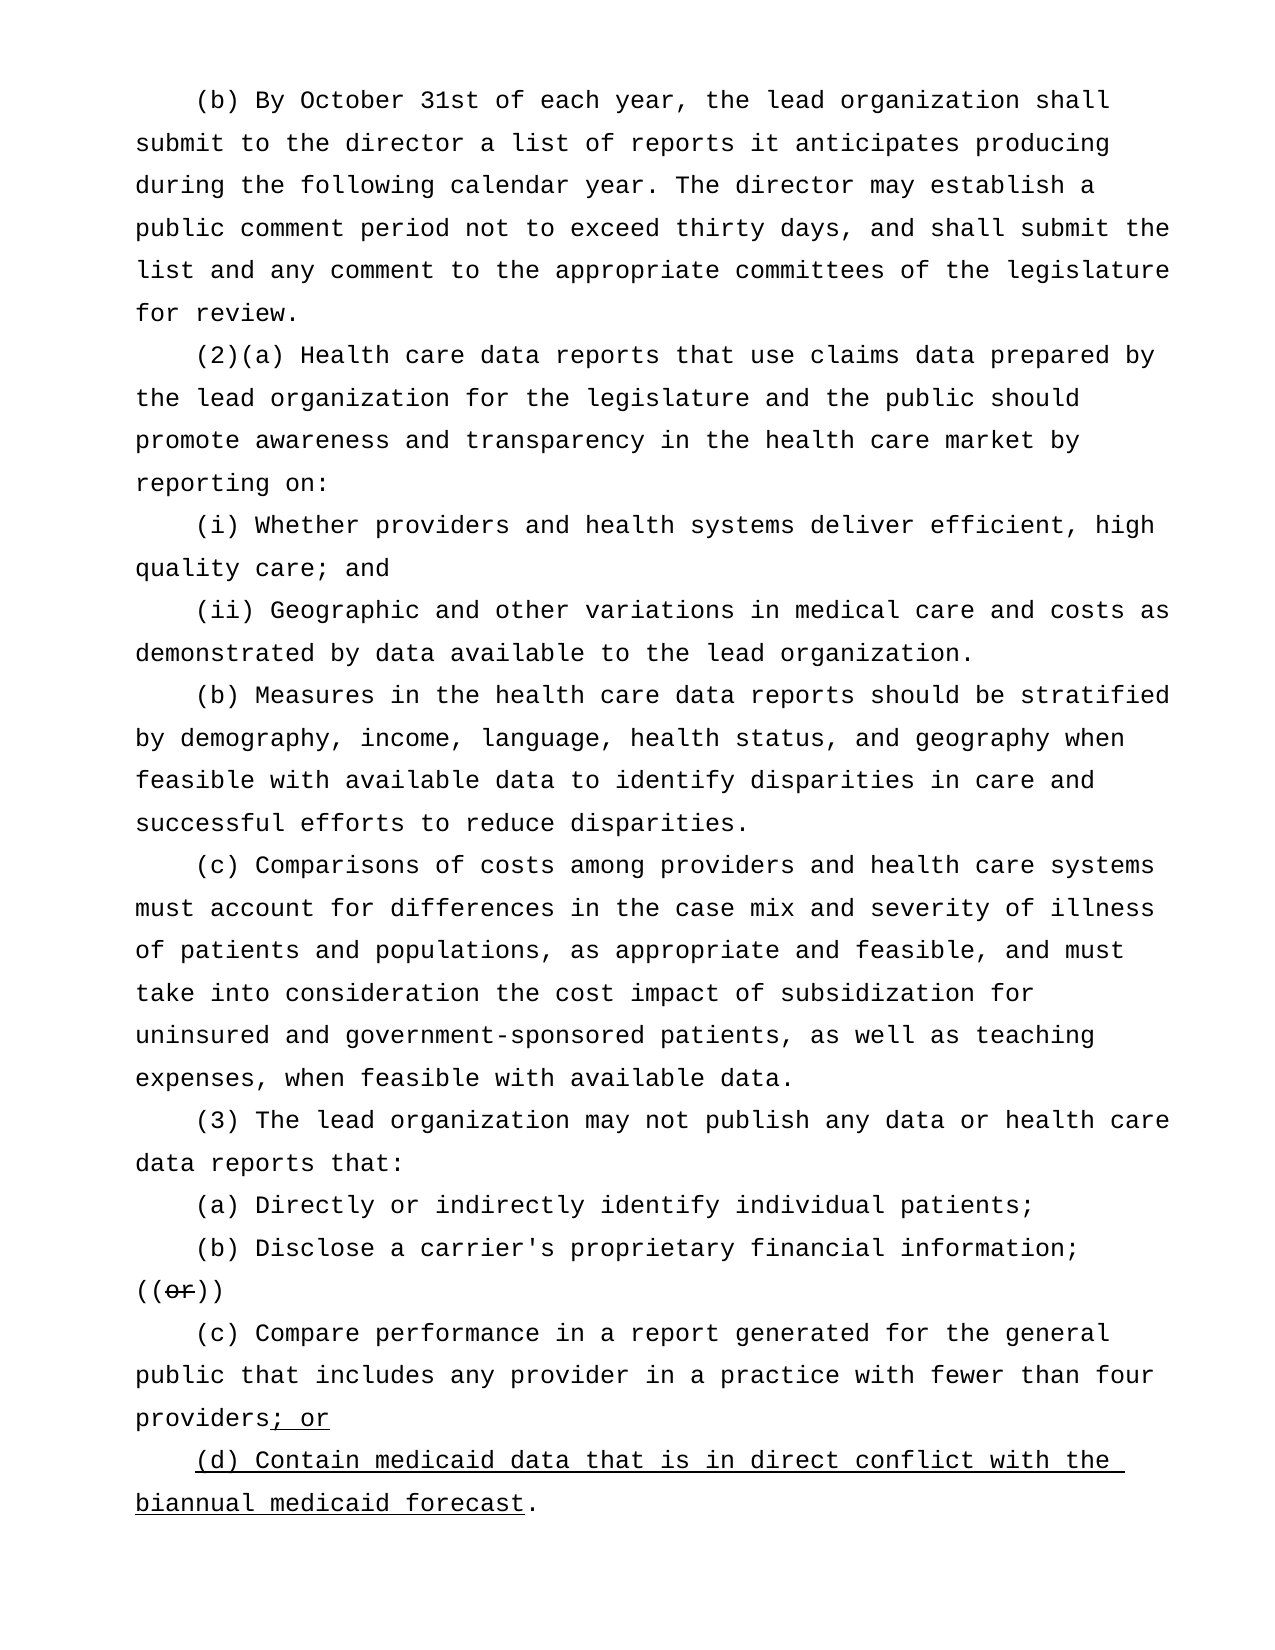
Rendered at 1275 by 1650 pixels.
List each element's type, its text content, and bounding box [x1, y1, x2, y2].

text (b) Disclose a carrier's proprietary financial information; ((or)) [135, 1222, 1170, 1307]
text (i) Whether providers and health systems deliver efficient, high quality care; and [135, 500, 1170, 585]
text (d) Contain medicaid data that is in direct conflict with the biannual medicaid forecast. [135, 1435, 1170, 1520]
text (b) Measures in the health care data reports should be stratified by demography, income, language, health status, and geography when feasible with available data to identify disparities in care and successful efforts to reduce disparities. [135, 670, 1170, 840]
text (3) The lead organization may not publish any data or health care data reports that: [135, 1095, 1170, 1180]
text (c) Compare performance in a report generated for the general public that includes any provider in a practice with fewer than four providers; or [135, 1307, 1170, 1435]
text (a) Directly or indirectly identify individual patients; [135, 1180, 1170, 1222]
text (b) By October 31st of each year, the lead organization shall submit to the director a list of reports it anticipates producing during the following calendar year. The director may establish a public comment period not to exceed thirty days, and shall submit the list and any comment to the appropriate committees of the legislature for review. [135, 75, 1170, 330]
text (c) Comparisons of costs among providers and health care systems must account for differences in the case mix and severity of illness of patients and populations, as appropriate and feasible, and must take into consideration the cost impact of subsidization for uninsured and government-sponsored patients, as well as teaching expenses, when feasible with available data. [135, 840, 1170, 1095]
text (ii) Geographic and other variations in medical care and costs as demonstrated by data available to the lead organization. [135, 585, 1170, 670]
text (2)(a) Health care data reports that use claims data prepared by the lead organization for the legislature and the public should promote awareness and transparency in the health care market by reporting on: [135, 330, 1170, 500]
